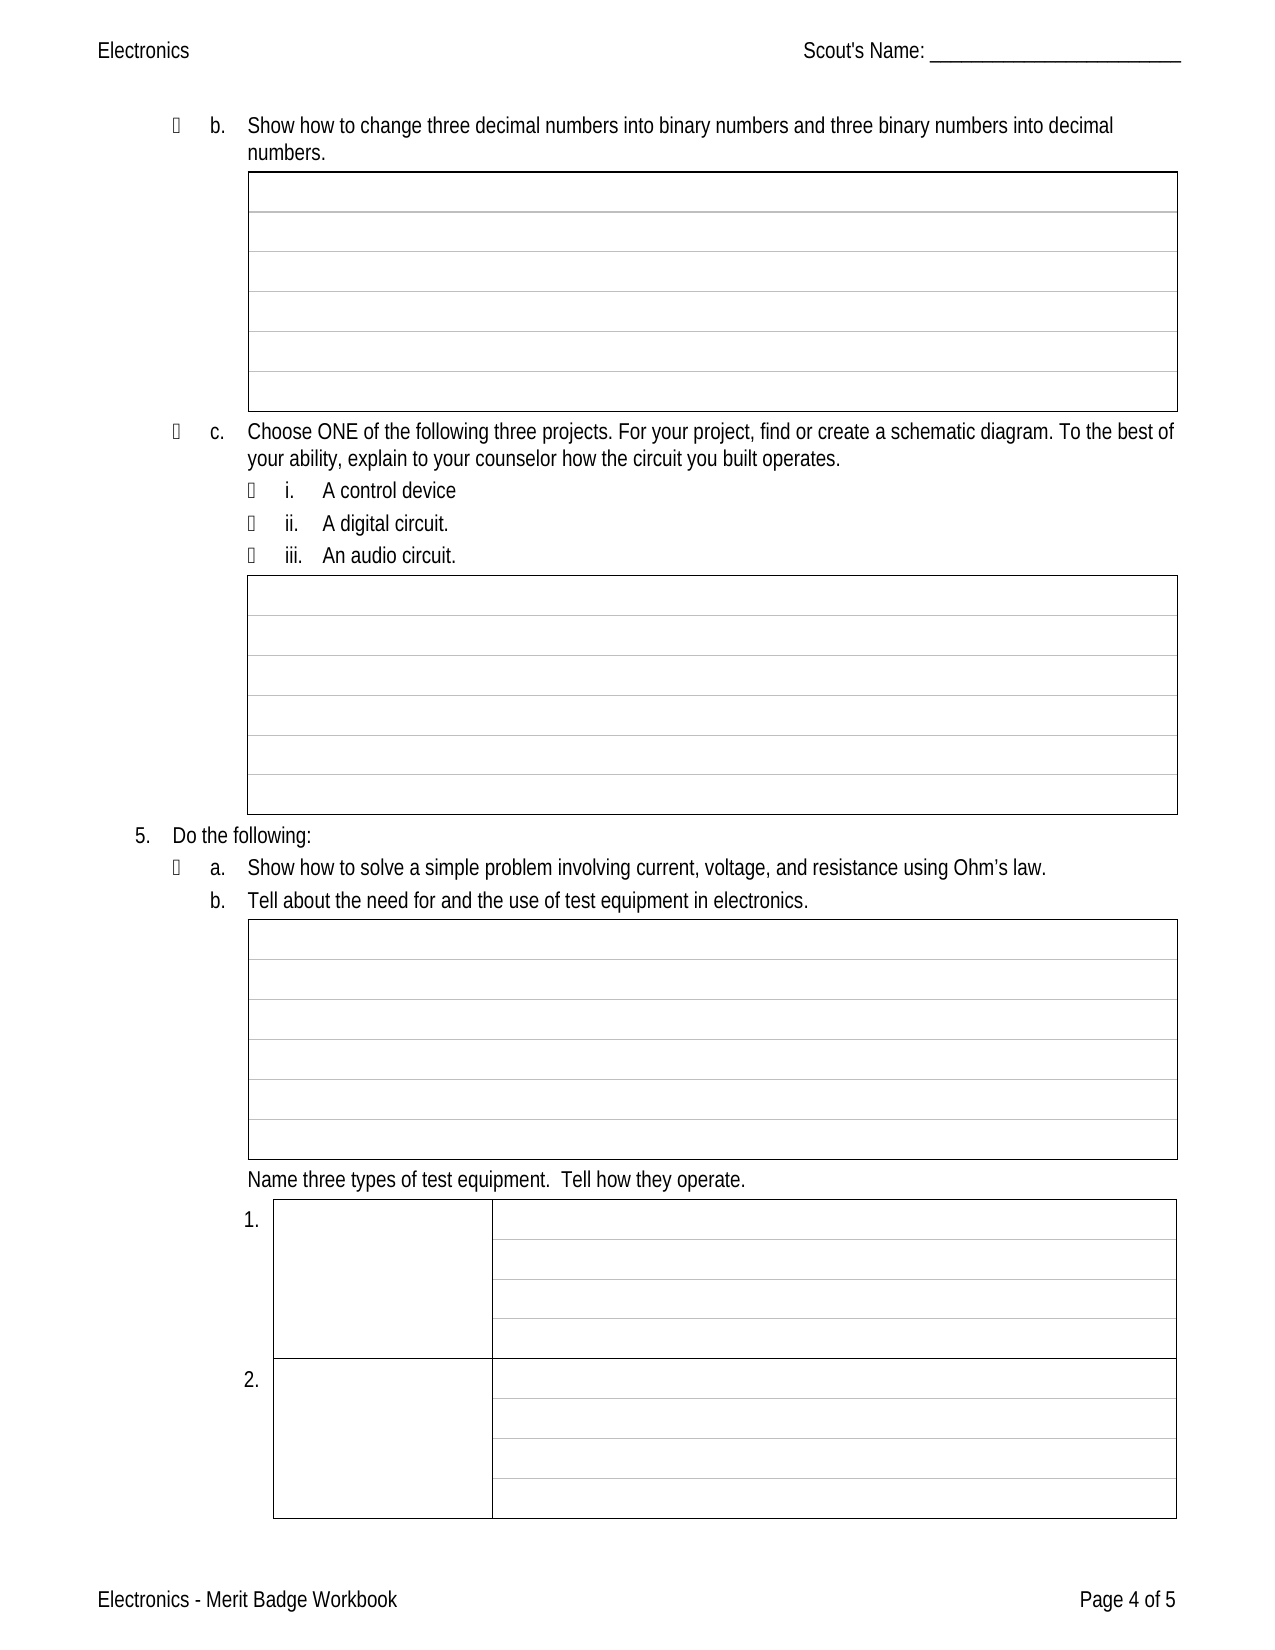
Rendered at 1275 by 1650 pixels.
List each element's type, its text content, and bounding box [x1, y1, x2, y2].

table_cell [493, 1479, 1176, 1518]
table_header [249, 920, 1177, 959]
text b. Show how to change three decimal numbers into binary numbers and three binary numbers into decimal numbers. [172, 112, 1177, 165]
table_cell [248, 775, 1177, 814]
table_cell [249, 1000, 1177, 1039]
table_header [493, 1200, 1176, 1238]
table_cell 2. [233, 1358, 273, 1518]
table_cell [248, 656, 1177, 694]
table_cell [493, 1439, 1176, 1478]
table_cell [493, 1280, 1176, 1318]
table_cell [493, 1319, 1176, 1358]
text i. A control device [247, 477, 1177, 503]
table_cell [249, 1040, 1177, 1079]
table_cell [249, 372, 1177, 411]
table_cell [493, 1240, 1176, 1278]
table_cell [249, 1120, 1177, 1159]
text a. Show how to solve a simple problem involving current, voltage, and resistance using Ohm’s law. [172, 854, 1177, 881]
table_header [274, 1200, 492, 1358]
table_cell [248, 616, 1177, 655]
text 5. Do the following: [97, 822, 1177, 848]
table_header [248, 576, 1177, 615]
table_cell [493, 1399, 1176, 1438]
table_cell [493, 1359, 1176, 1398]
table_header 1. [233, 1199, 273, 1358]
table_cell [249, 332, 1177, 371]
text Name three types of test equipment. Tell how they operate. [247, 1166, 1177, 1192]
table_cell [249, 252, 1177, 291]
table_cell [249, 213, 1177, 251]
text b. Tell about the need for and the use of test equipment in electronics. [172, 887, 1177, 913]
text c. Choose ONE of the following three projects. For your project, find or create a schematic diagram. To the best of your ability, explain to your counselor how the circuit you built operates. [172, 418, 1177, 471]
text iii. An audio circuit. [247, 542, 1177, 569]
table_cell [248, 696, 1177, 734]
text ii. A digital circuit. [247, 510, 1177, 536]
table_cell [274, 1359, 492, 1518]
table_cell [249, 292, 1177, 331]
table_cell [249, 1080, 1177, 1119]
table_cell [248, 736, 1177, 774]
table_cell [249, 960, 1177, 999]
table_header [249, 173, 1177, 211]
